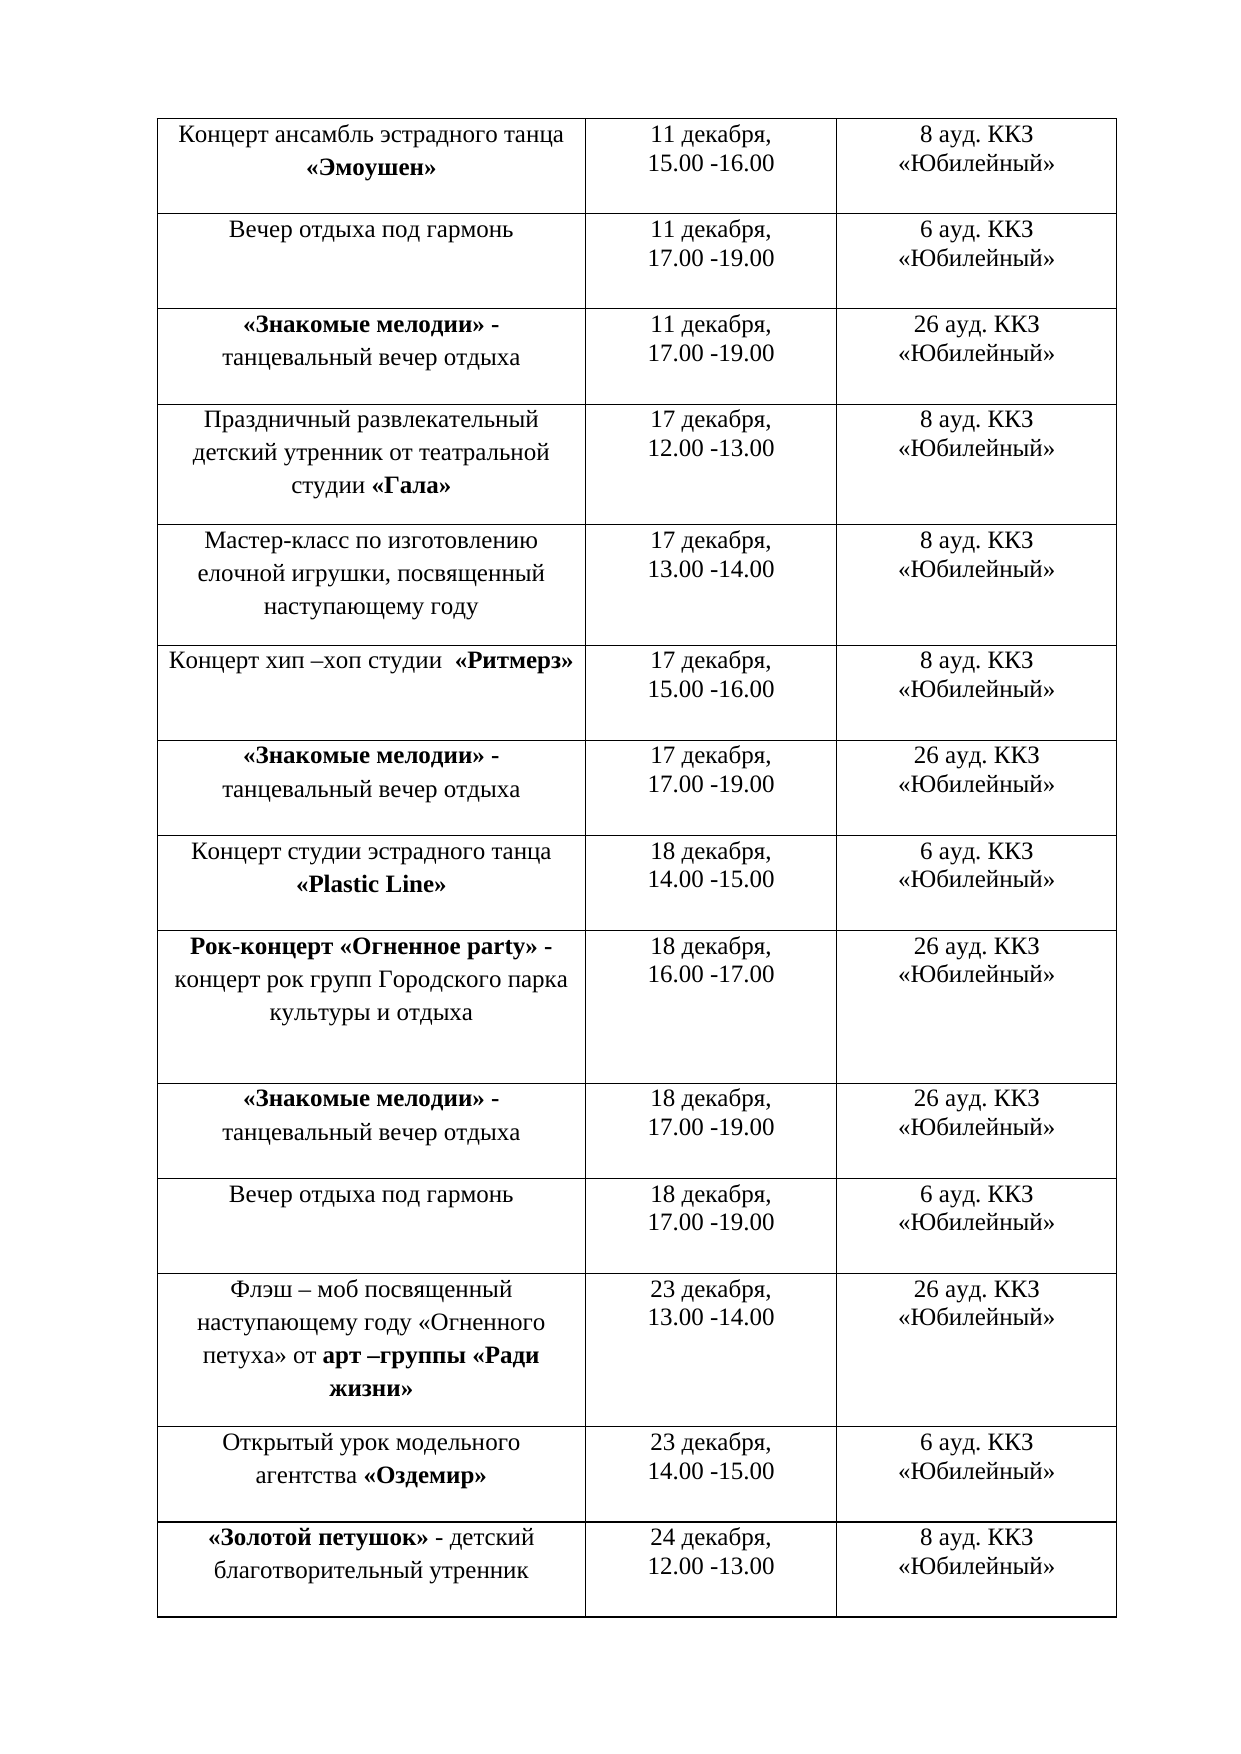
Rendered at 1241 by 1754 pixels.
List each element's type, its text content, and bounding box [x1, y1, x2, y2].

table_cell 17 декабря, 15.00 -16.00 [586, 646, 836, 739]
table_cell 23 декабря, 14.00 -15.00 [586, 1427, 836, 1521]
table_cell 17 декабря, 17.00 -19.00 [586, 741, 836, 835]
table_cell «Знакомые мелодии» - танцевальный вечер отдыха [158, 741, 585, 835]
table_cell 26 ауд. ККЗ «Юбилейный» [837, 1274, 1116, 1426]
table_cell 11 декабря, 17.00 -19.00 [586, 214, 836, 308]
table_cell 8 ауд. ККЗ «Юбилейный» [837, 525, 1116, 644]
table_cell 18 декабря, 16.00 -17.00 [586, 931, 836, 1082]
table_cell Концерт хип –хоп студии «Ритмерз» [158, 646, 585, 739]
table_cell 11 декабря, 15.00 -16.00 [586, 119, 836, 213]
table_cell 6 ауд. ККЗ «Юбилейный» [837, 1427, 1116, 1521]
table_cell Вечер отдыха под гармонь [158, 1179, 585, 1273]
table_cell Открытый урок модельного агентства «Оздемир» [158, 1427, 585, 1521]
table_cell 18 декабря, 17.00 -19.00 [586, 1179, 836, 1273]
table_cell 17 декабря, 13.00 -14.00 [586, 525, 836, 644]
table_cell Рок-концерт «Огненное party» - концерт рок групп Городского парка культуры и отдыха [158, 931, 585, 1082]
table_cell «Знакомые мелодии» - танцевальный вечер отдыха [158, 309, 585, 403]
table_cell 26 ауд. ККЗ «Юбилейный» [837, 309, 1116, 403]
table_cell Флэш – моб посвященный наступающему году «Огненного петуха» от арт –группы «Ради жизни» [158, 1274, 585, 1426]
table_cell Праздничный развлекательный детский утренник от театральной студии «Гала» [158, 405, 585, 524]
table_cell Концерт ансамбль эстрадного танца «Эмоушен» [158, 119, 585, 213]
table_cell «Золотой петушок» - детский благотворительный утренник [158, 1523, 585, 1616]
table_cell Вечер отдыха под гармонь [158, 214, 585, 308]
table_cell 23 декабря, 13.00 -14.00 [586, 1274, 836, 1426]
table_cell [837, 119, 1116, 213]
table_cell 26 ауд. ККЗ «Юбилейный» [837, 741, 1116, 835]
table_cell 26 ауд. ККЗ «Юбилейный» [837, 931, 1116, 1082]
table_cell 26 ауд. ККЗ «Юбилейный» [837, 1084, 1116, 1178]
table_cell 6 ауд. ККЗ «Юбилейный» [837, 1179, 1116, 1273]
table_cell «Знакомые мелодии» - танцевальный вечер отдыха [158, 1084, 585, 1178]
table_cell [837, 1523, 1116, 1616]
table_cell Концерт студии эстрадного танца «Plastiс Line» [158, 836, 585, 930]
table_cell 6 ауд. ККЗ «Юбилейный» [837, 214, 1116, 308]
table_cell 17 декабря, 12.00 -13.00 [586, 405, 836, 524]
table_cell 11 декабря, 17.00 -19.00 [586, 309, 836, 403]
table_cell 18 декабря, 17.00 -19.00 [586, 1084, 836, 1178]
table_cell 8 ауд. ККЗ «Юбилейный» [837, 405, 1116, 524]
table_cell 18 декабря, 14.00 -15.00 [586, 836, 836, 930]
table_cell 24 декабря, 12.00 -13.00 [586, 1523, 836, 1616]
table_cell Мастер-класс по изготовлению елочной игрушки, посвященный наступающему году [158, 525, 585, 644]
table_cell 8 ауд. ККЗ «Юбилейный» [837, 646, 1116, 739]
table_cell 6 ауд. ККЗ «Юбилейный» [837, 836, 1116, 930]
